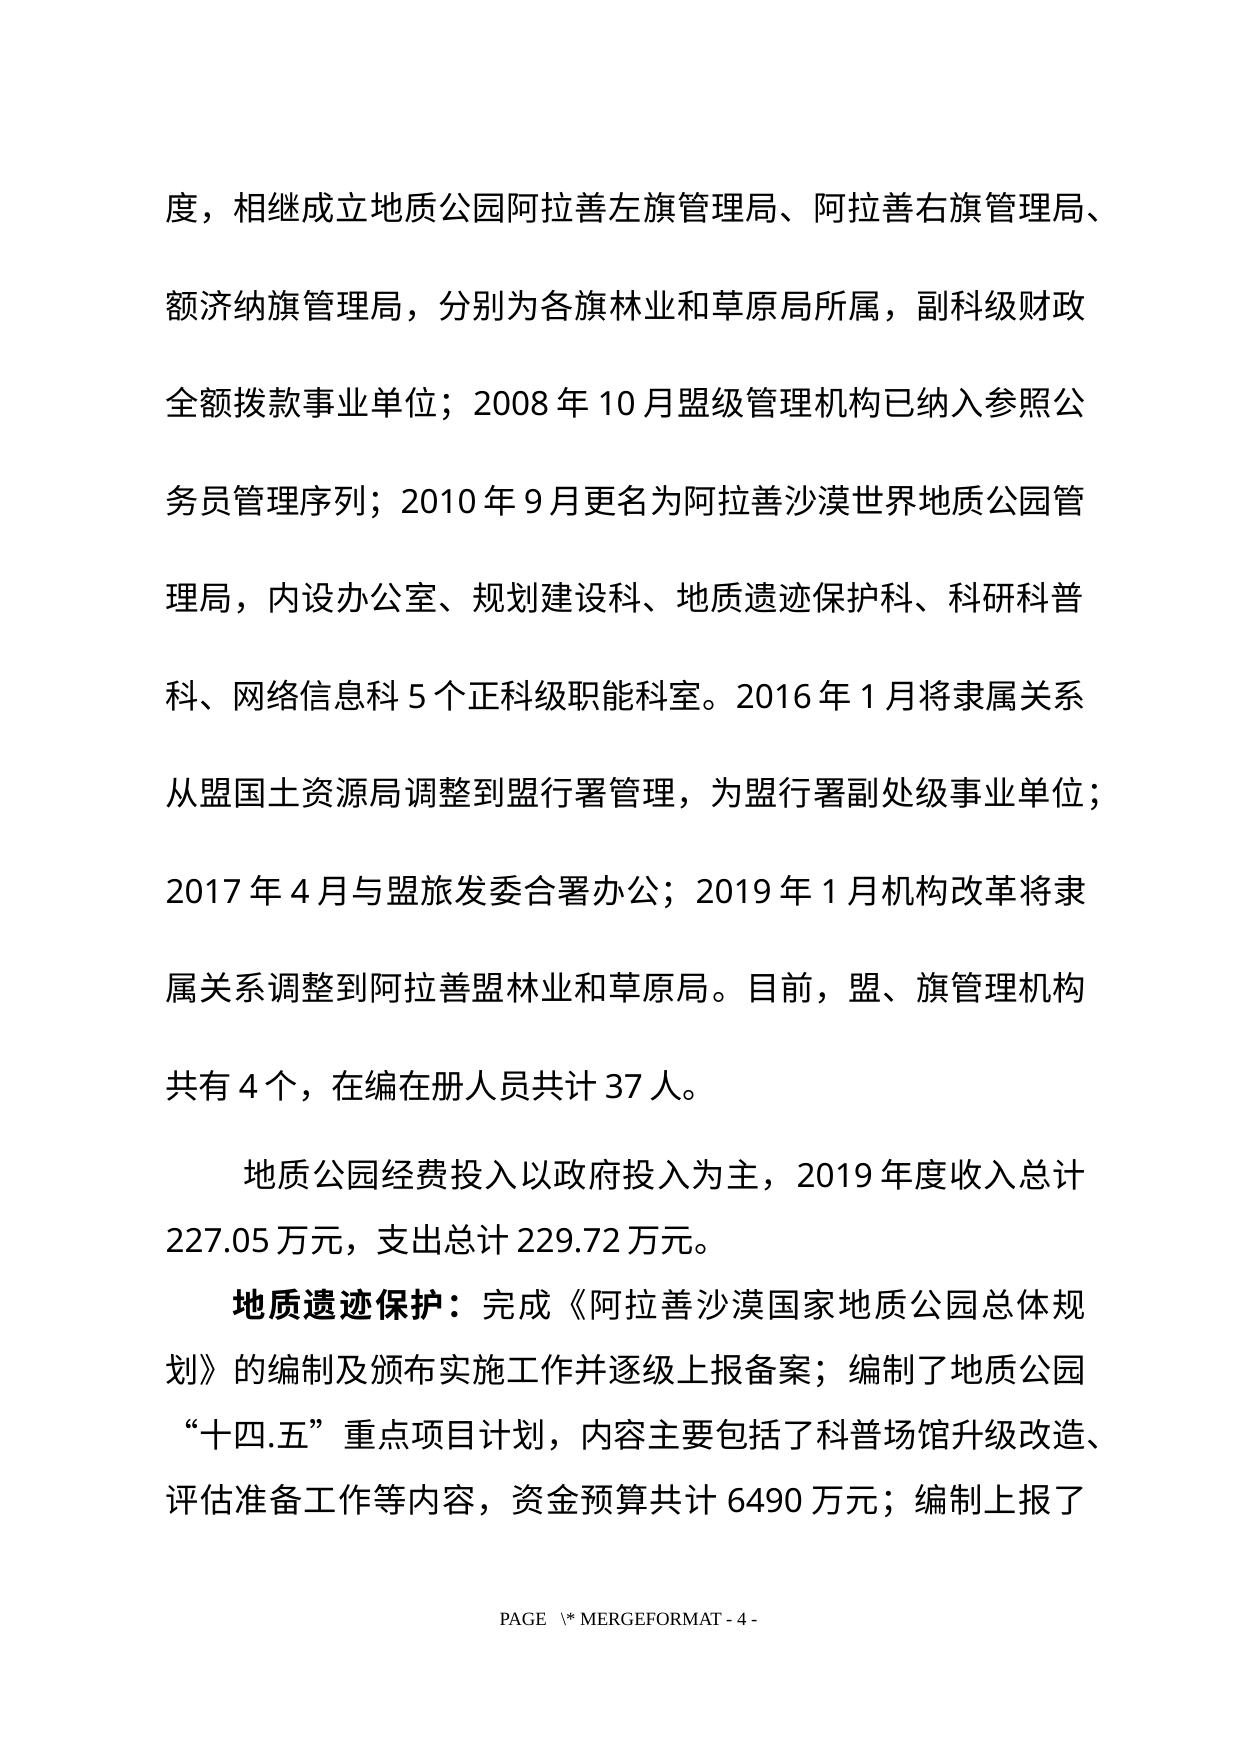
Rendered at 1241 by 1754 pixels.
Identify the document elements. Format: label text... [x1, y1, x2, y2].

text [165, 1270, 1087, 1530]
text 地质公园经费投入以政府投入为主，2019年度收入总计227.05万元，支出总计229.72万元。 [165, 1140, 1087, 1270]
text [165, 174, 1087, 1116]
